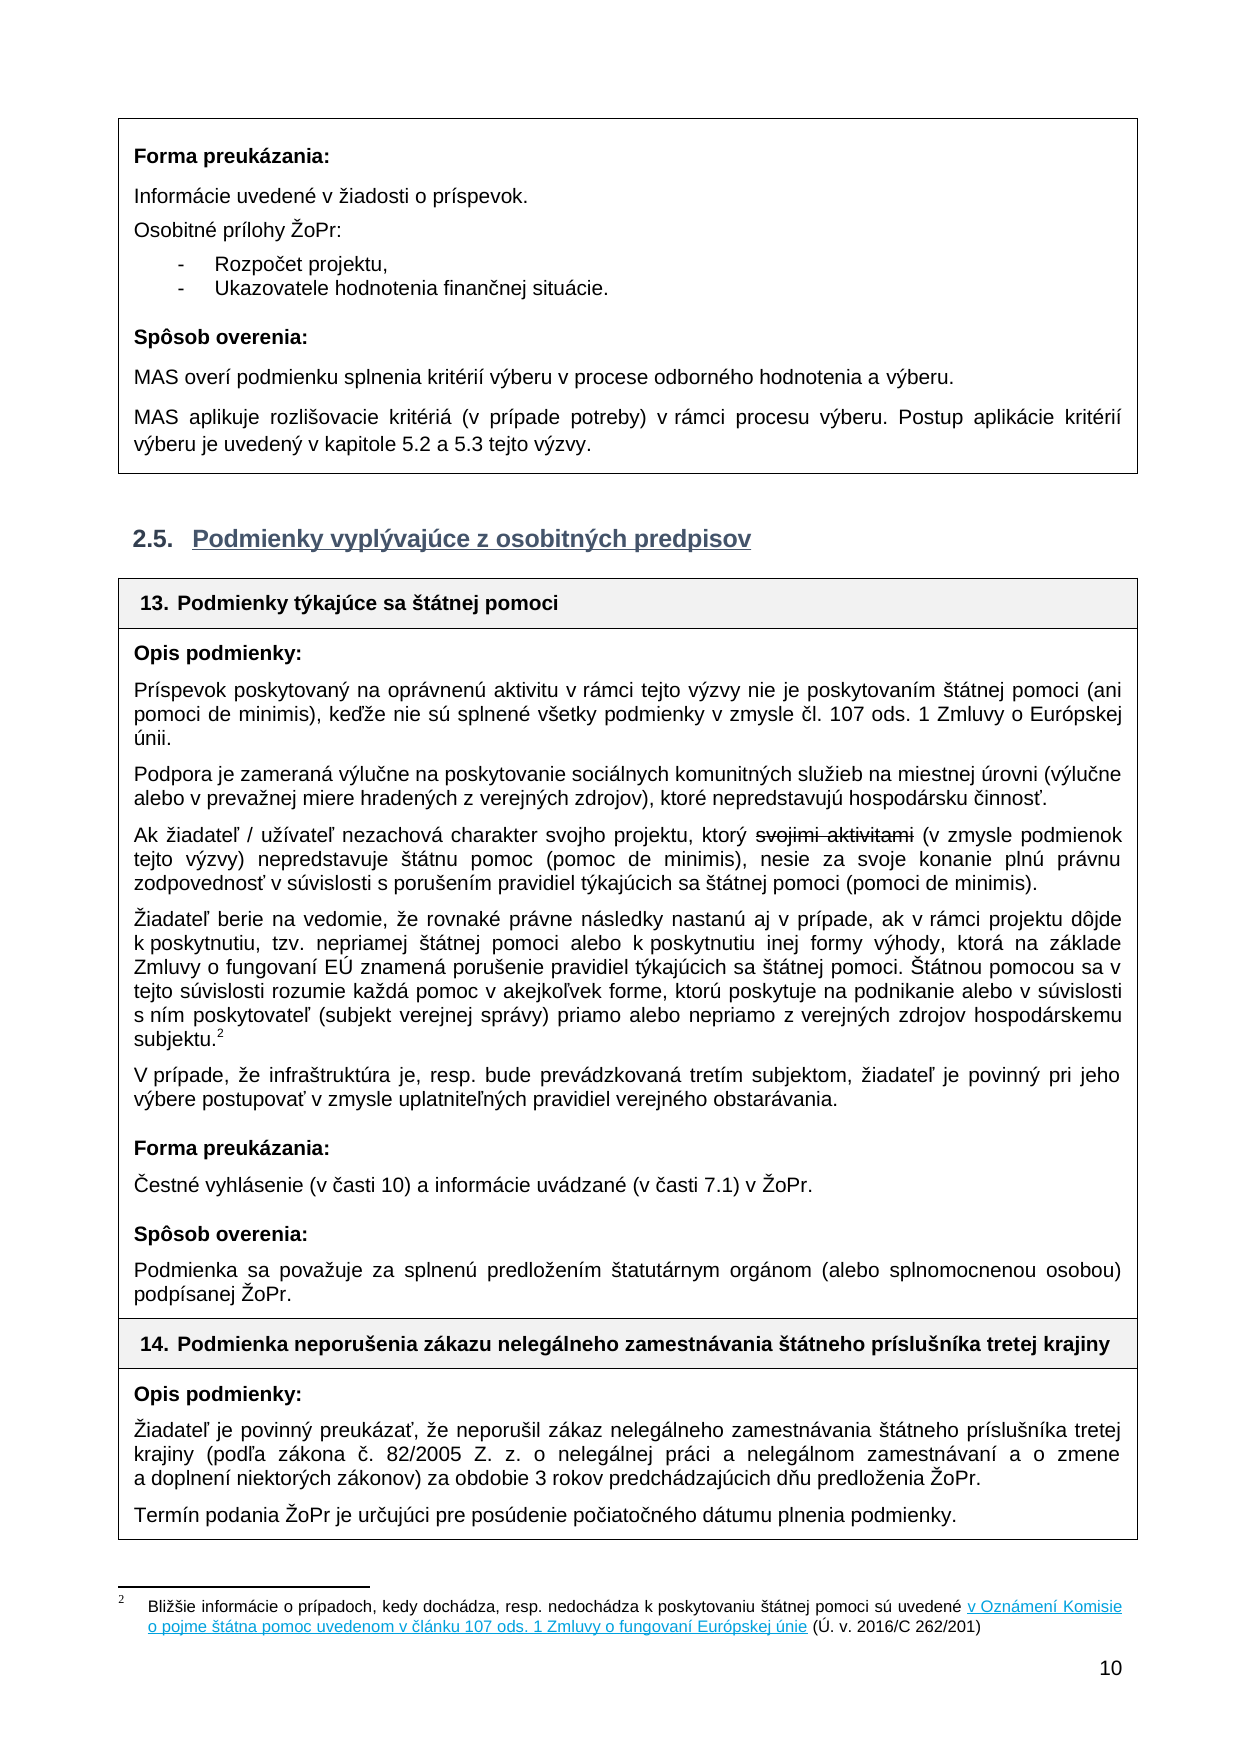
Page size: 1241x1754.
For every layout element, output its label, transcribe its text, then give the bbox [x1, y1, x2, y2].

table_cell Podmienka neporušenia zákazu nelegálneho zamestnávania štátneho príslušníka tretej krajiny [119, 1319, 1137, 1368]
table_cell Opis podmienky: Príspevok poskytovaný na oprávnenú aktivitu v rámci tejto výzvy nie je poskytovaním štátnej pomoci (ani pomoci de minimis), keďže nie sú splnené všetky podmienky v zmysle čl. 107 ods. 1 Zmluvy o Európskej únii. Podpora je zameraná výlučne na poskytovanie sociálnych komunitných služieb na miestnej úrovni (výlučne alebo v prevažnej miere hradených z verejných zdrojov), ktoré nepredstavujú hospodársku činnosť. Ak žiadateľ / užívateľ nezachová charakter svojho projektu, ktorý svojimi aktivitami (v zmysle podmienok tejto výzvy) nepredstavuje štátnu pomoc (pomoc de minimis), nesie za svoje konanie plnú právnu zodpovednosť v súvislosti s porušením pravidiel týkajúcich sa štátnej pomoci (pomoci de minimis). Žiadateľ berie na vedomie, že rovnaké právne následky nastanú aj v prípade, ak v rámci projektu dôjde k poskytnutiu, tzv. nepriamej štátnej pomoci alebo k poskytnutiu inej formy výhody, ktorá na základe Zmluvy o fungovaní EÚ znamená porušenie pravidiel týkajúcich sa štátnej pomoci. Štátnou pomocou sa v tejto súvislosti rozumie každá pomoc v akejkoľvek forme, ktorú poskytuje na podnikanie alebo v súvislosti s ním poskytovateľ (subjekt verejnej správy) priamo alebo nepriamo z verejných zdrojov hospodárskemu subjektu. V prípade, že infraštruktúra je, resp. bude prevádzkovaná tretím subjektom, žiadateľ je povinný pri jeho výbere postupovať v zmysle uplatniteľných pravidiel verejného obstarávania. Forma preukázania: Čestné vyhlásenie (v časti 10) a informácie uvádzané (v časti 7.1) v ŽoPr. Spôsob overenia: Podmienka sa považuje za splnenú predložením štatutárnym orgánom (alebo splnomocnenou osobou) podpísanej ŽoPr. [119, 629, 1137, 1318]
subtitle Podmienky vyplývajúce z osobitných predpisov [132, 524, 1122, 553]
table_header Podmienky týkajúce sa štátnej pomoci [119, 579, 1137, 628]
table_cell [119, 119, 1137, 473]
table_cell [119, 1369, 1137, 1539]
